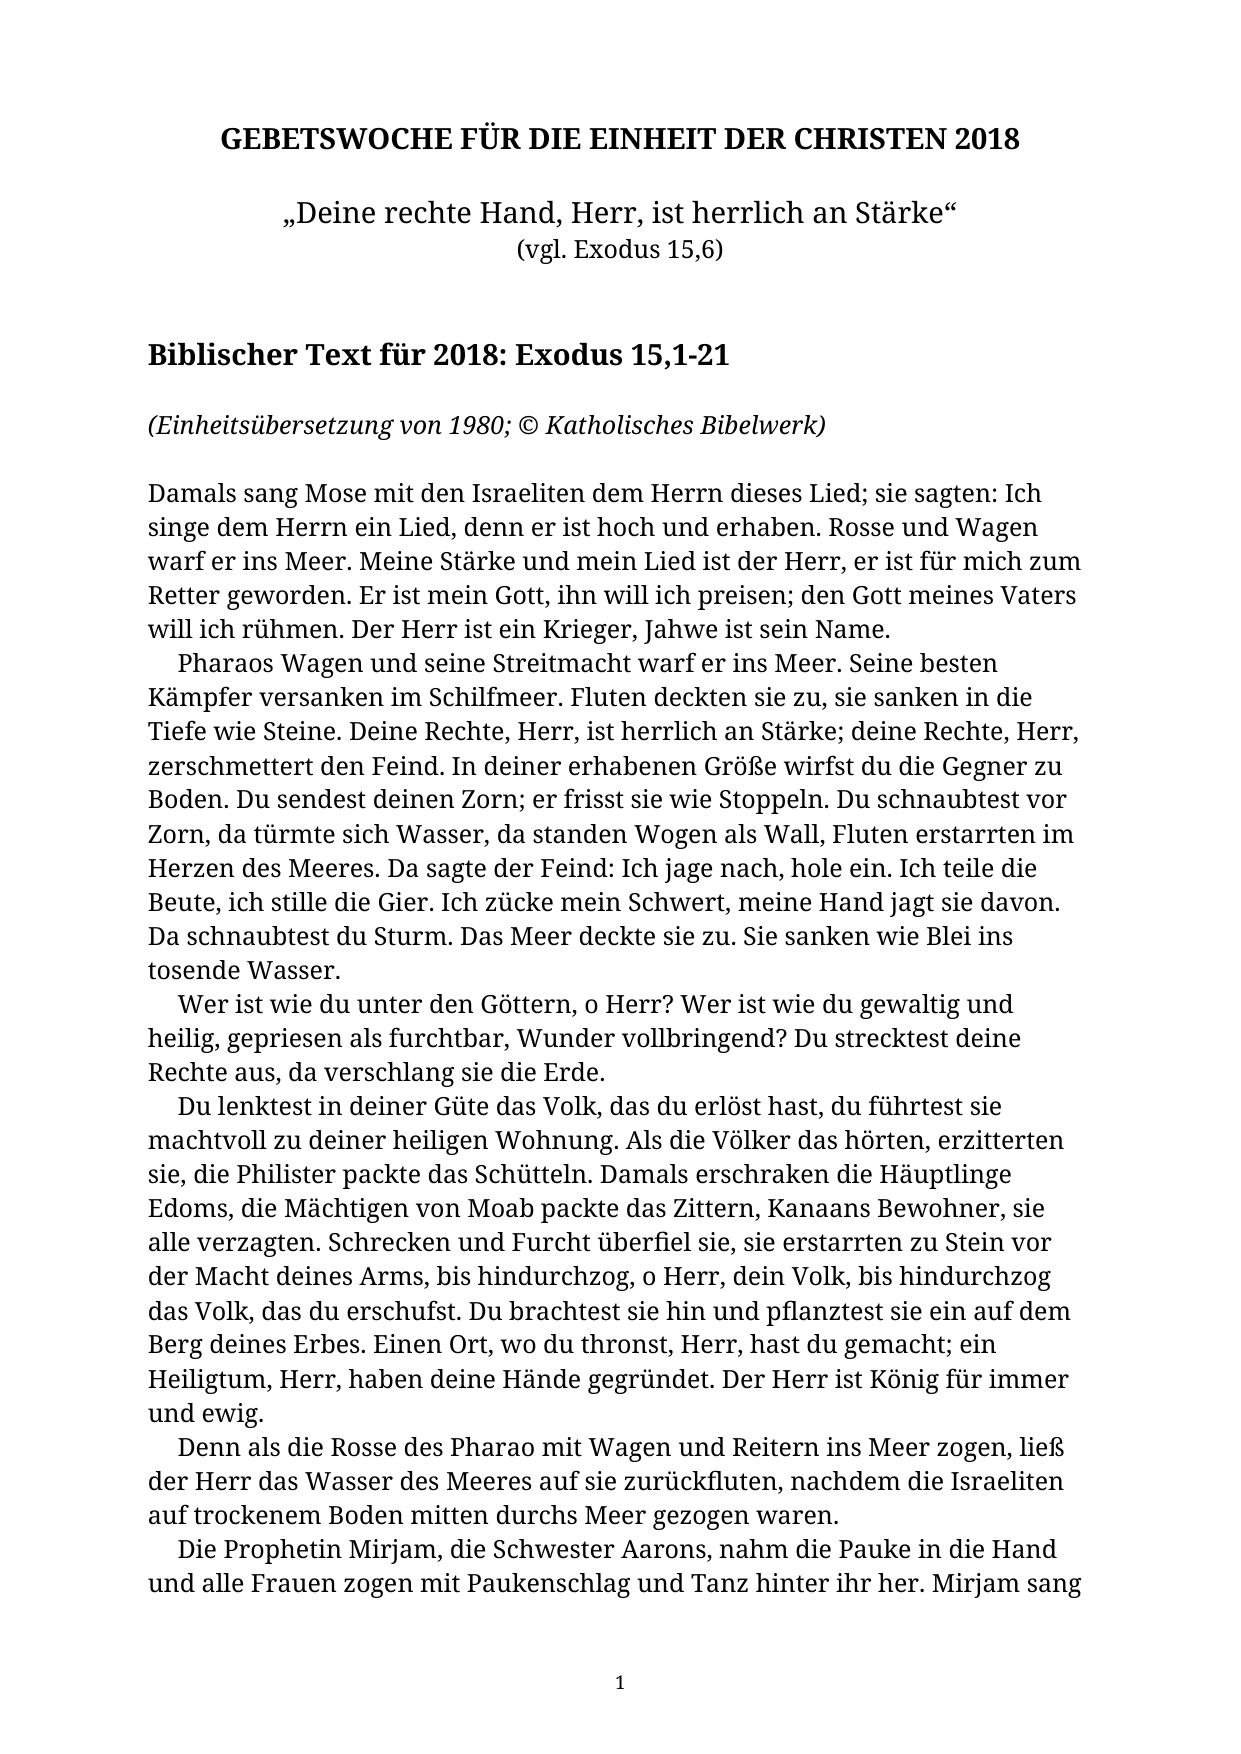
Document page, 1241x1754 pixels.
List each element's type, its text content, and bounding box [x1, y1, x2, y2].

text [148, 1532, 1092, 1600]
text Denn als die Rosse des Pharao mit Wagen und Reitern ins Meer zogen, ließ der Herr das Wasser des Meeres auf sie zurückfluten, nachdem die Israeliten auf trockenem Boden mitten durchs Meer gezogen waren. [148, 1429, 1092, 1532]
text Wer ist wie du unter den Göttern, o Herr? Wer ist wie du gewaltig und heilig, gepriesen als furchtbar, Wunder vollbringend? Du strecktest deine Rechte aus, da verschlang sie die Erde. [148, 987, 1092, 1089]
text Gebetswoche für die Einheit der Christen 2018 [148, 118, 1092, 158]
text (vgl. Exodus 15,6) [148, 232, 1092, 266]
text Biblischer Text für 2018: Exodus 15,1-21 [148, 334, 1092, 373]
text Damals sang Mose mit den Israeliten dem Herrn dieses Lied; sie sagten: Ich singe dem Herrn ein Lied, denn er ist hoch und erhaben. Rosse und Wagen warf er ins Meer. Meine Stärke und mein Lied ist der Herr, er ist für mich zum Retter geworden. Er ist mein Gott, ihn will ich preisen; den Gott meines Vaters will ich rühmen. Der Herr ist ein Krieger, Jahwe ist sein Name. [148, 476, 1092, 646]
text Pharaos Wagen und seine Streitmacht warf er ins Meer. Seine besten Kämpfer versanken im Schilfmeer. Fluten deckten sie zu, sie sanken in die Tiefe wie Steine. Deine Rechte, Herr, ist herrlich an Stärke; deine Rechte, Herr, zerschmettert den Feind. In deiner erhabenen Größe wirfst du die Gegner zu Boden. Du sendest deinen Zorn; er frisst sie wie Stoppeln. Du schnaubtest vor Zorn, da türmte sich Wasser, da standen Wogen als Wall, Fluten erstarrten im Herzen des Meeres. Da sagte der Feind: Ich jage nach, hole ein. Ich teile die Beute, ich stille die Gier. Ich zücke mein Schwert, meine Hand jagt sie davon. Da schnaubtest du Sturm. Das Meer deckte sie zu. Sie sanken wie Blei ins tosende Wasser. [148, 646, 1092, 987]
text „Deine rechte Hand, Herr, ist herrlich an Stärke“ [148, 192, 1092, 232]
text (Einheitsübersetzung von 1980; © Katholisches Bibelwerk) [148, 407, 1092, 442]
text Du lenktest in deiner Güte das Volk, das du erlöst hast, du führtest sie machtvoll zu deiner heiligen Wohnung. Als die Völker das hörten, erzitterten sie, die Philister packte das Schütteln. Damals erschraken die Häuptlinge Edoms, die Mächtigen von Moab packte das Zittern, Kanaans Bewohner, sie alle verzagten. Schrecken und Furcht überfiel sie, sie erstarrten zu Stein vor der Macht deines Arms, bis hindurchzog, o Herr, dein Volk, bis hindurchzog das Volk, das du erschufst. Du brachtest sie hin und pflanztest sie ein auf dem Berg deines Erbes. Einen Ort, wo du thronst, Herr, hast du gemacht; ein Heiligtum, Herr, haben deine Hände gegründet. Der Herr ist König für immer und ewig. [148, 1089, 1092, 1429]
